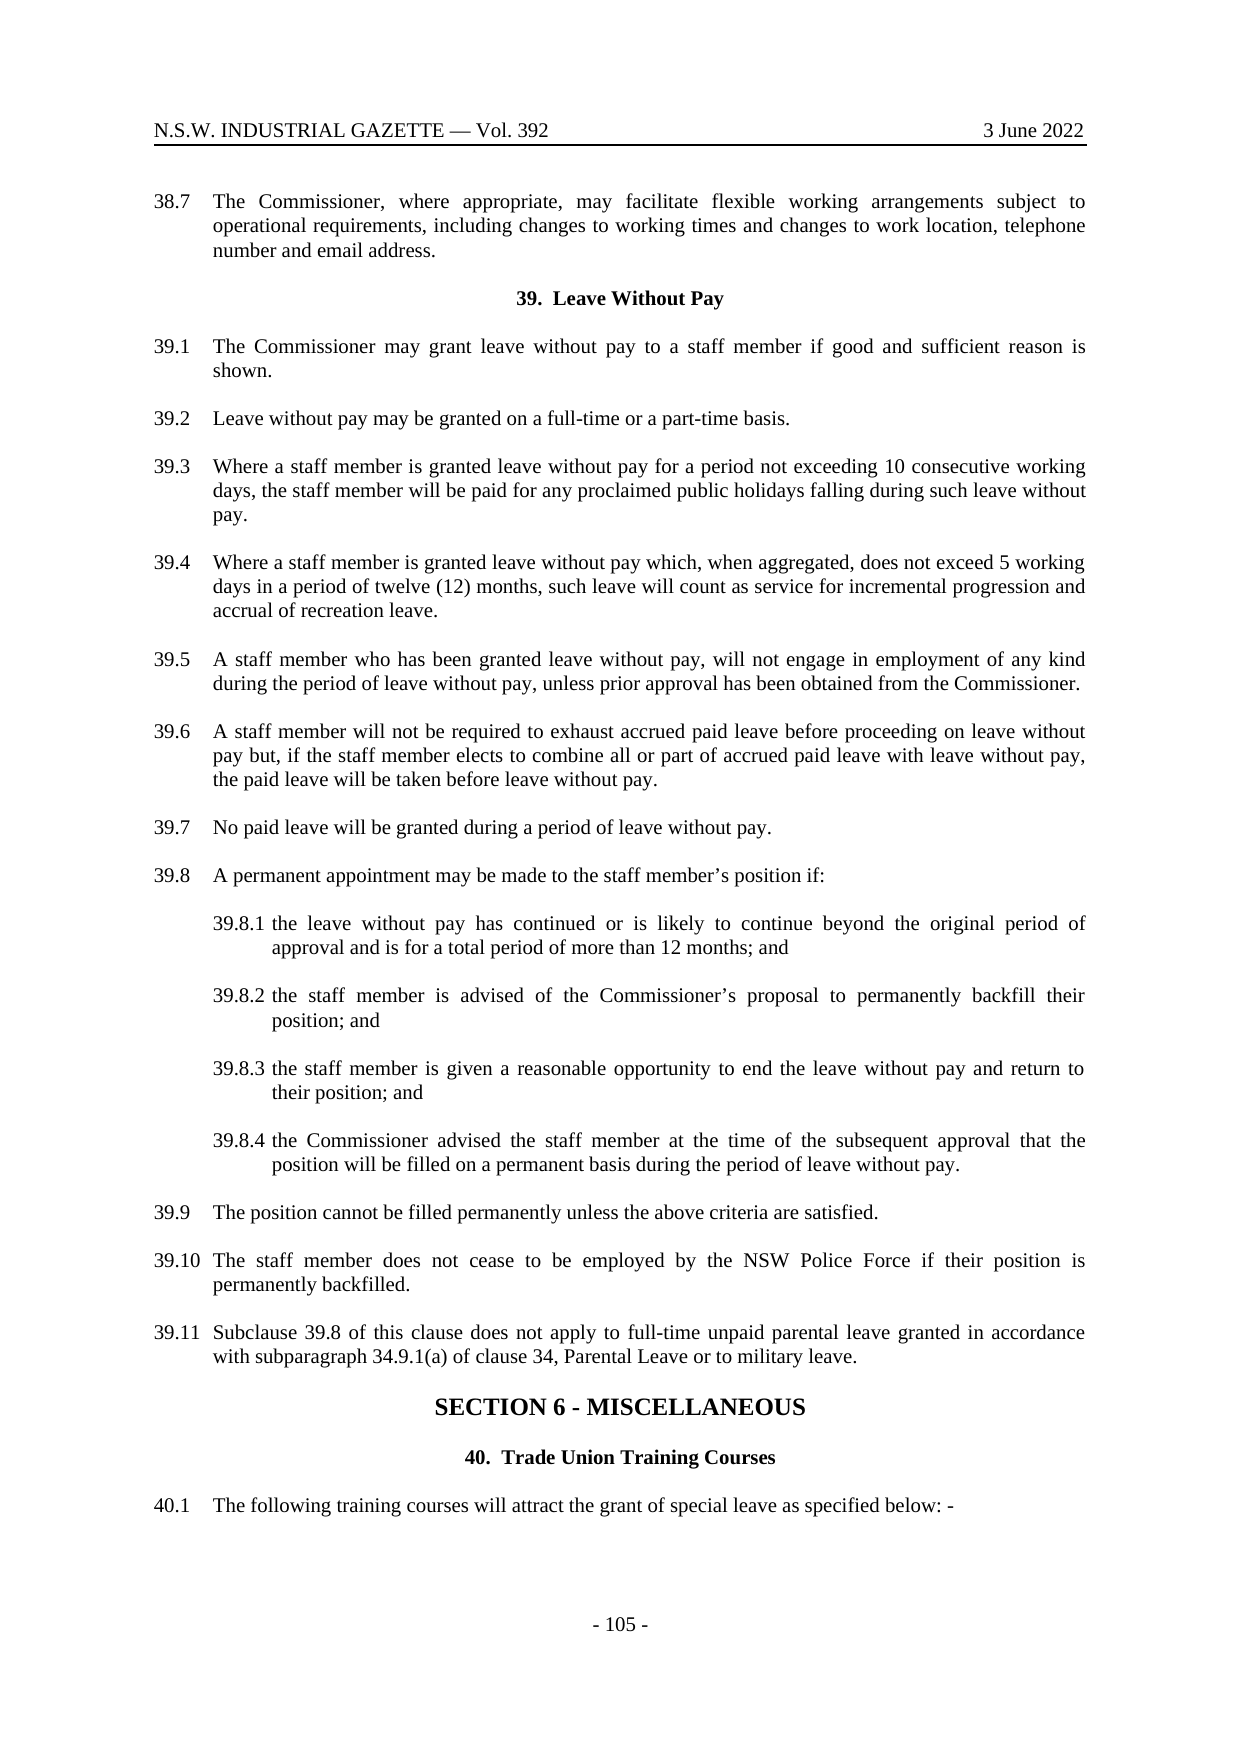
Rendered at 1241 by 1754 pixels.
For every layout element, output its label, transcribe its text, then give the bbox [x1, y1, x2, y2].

text 39.6 A staff member will not be required to exhaust accrued paid leave before proceeding on leave without pay but, if the staff member elects to combine all or part of accrued paid leave with leave without pay, the paid leave will be taken before leave without pay. [153, 719, 1087, 791]
text 38.7 The Commissioner, where appropriate, may facilitate flexible working arrangements subject to operational requirements, including changes to working times and changes to work location, telephone number and email address. [153, 189, 1087, 262]
text 39.2 Leave without pay may be granted on a full-time or a part-time basis. [153, 406, 1087, 430]
text 39.11 Subclause 39.8 of this clause does not apply to full-time unpaid parental leave granted in accordance with subparagraph 34.9.1(a) of clause 34, Parental Leave or to military leave. [153, 1320, 1087, 1368]
text 39.3 Where a staff member is granted leave without pay for a period not exceeding 10 consecutive working days, the staff member will be paid for any proclaimed public holidays falling during such leave without pay. [153, 454, 1087, 526]
text 39. Leave Without Pay [153, 286, 1087, 310]
text 39.8.1 the leave without pay has continued or is likely to continue beyond the original period of approval and is for a total period of more than 12 months; and [213, 911, 1087, 959]
text 39.10 The staff member does not cease to be employed by the NSW Police Force if their position is permanently backfilled. [153, 1248, 1087, 1296]
text 39.8 A permanent appointment may be made to the staff member’s position if: [153, 863, 1087, 887]
text 39.1 The Commissioner may grant leave without pay to a staff member if good and sufficient reason is shown. [153, 334, 1087, 382]
text SECTION 6 - MISCELLANEOUS [153, 1392, 1087, 1421]
text 39.8.3 the staff member is given a reasonable opportunity to end the leave without pay and return to their position; and [213, 1056, 1087, 1104]
text 39.8.4 the Commissioner advised the staff member at the time of the subsequent approval that the position will be filled on a permanent basis during the period of leave without pay. [213, 1128, 1087, 1176]
text 39.4 Where a staff member is granted leave without pay which, when aggregated, does not exceed 5 working days in a period of twelve (12) months, such leave will count as service for incremental progression and accrual of recreation leave. [153, 550, 1087, 622]
text 39.9 The position cannot be filled permanently unless the above criteria are satisfied. [153, 1200, 1087, 1224]
text 40.1 The following training courses will attract the grant of special leave as specified below: - [153, 1493, 1087, 1517]
text 39.8.2 the staff member is advised of the Commissioner’s proposal to permanently backfill their position; and [213, 983, 1087, 1032]
text 39.7 No paid leave will be granted during a period of leave without pay. [153, 815, 1087, 839]
text 39.5 A staff member who has been granted leave without pay, will not engage in employment of any kind during the period of leave without pay, unless prior approval has been obtained from the Commissioner. [153, 647, 1087, 695]
text 40. Trade Union Training Courses [153, 1445, 1087, 1469]
